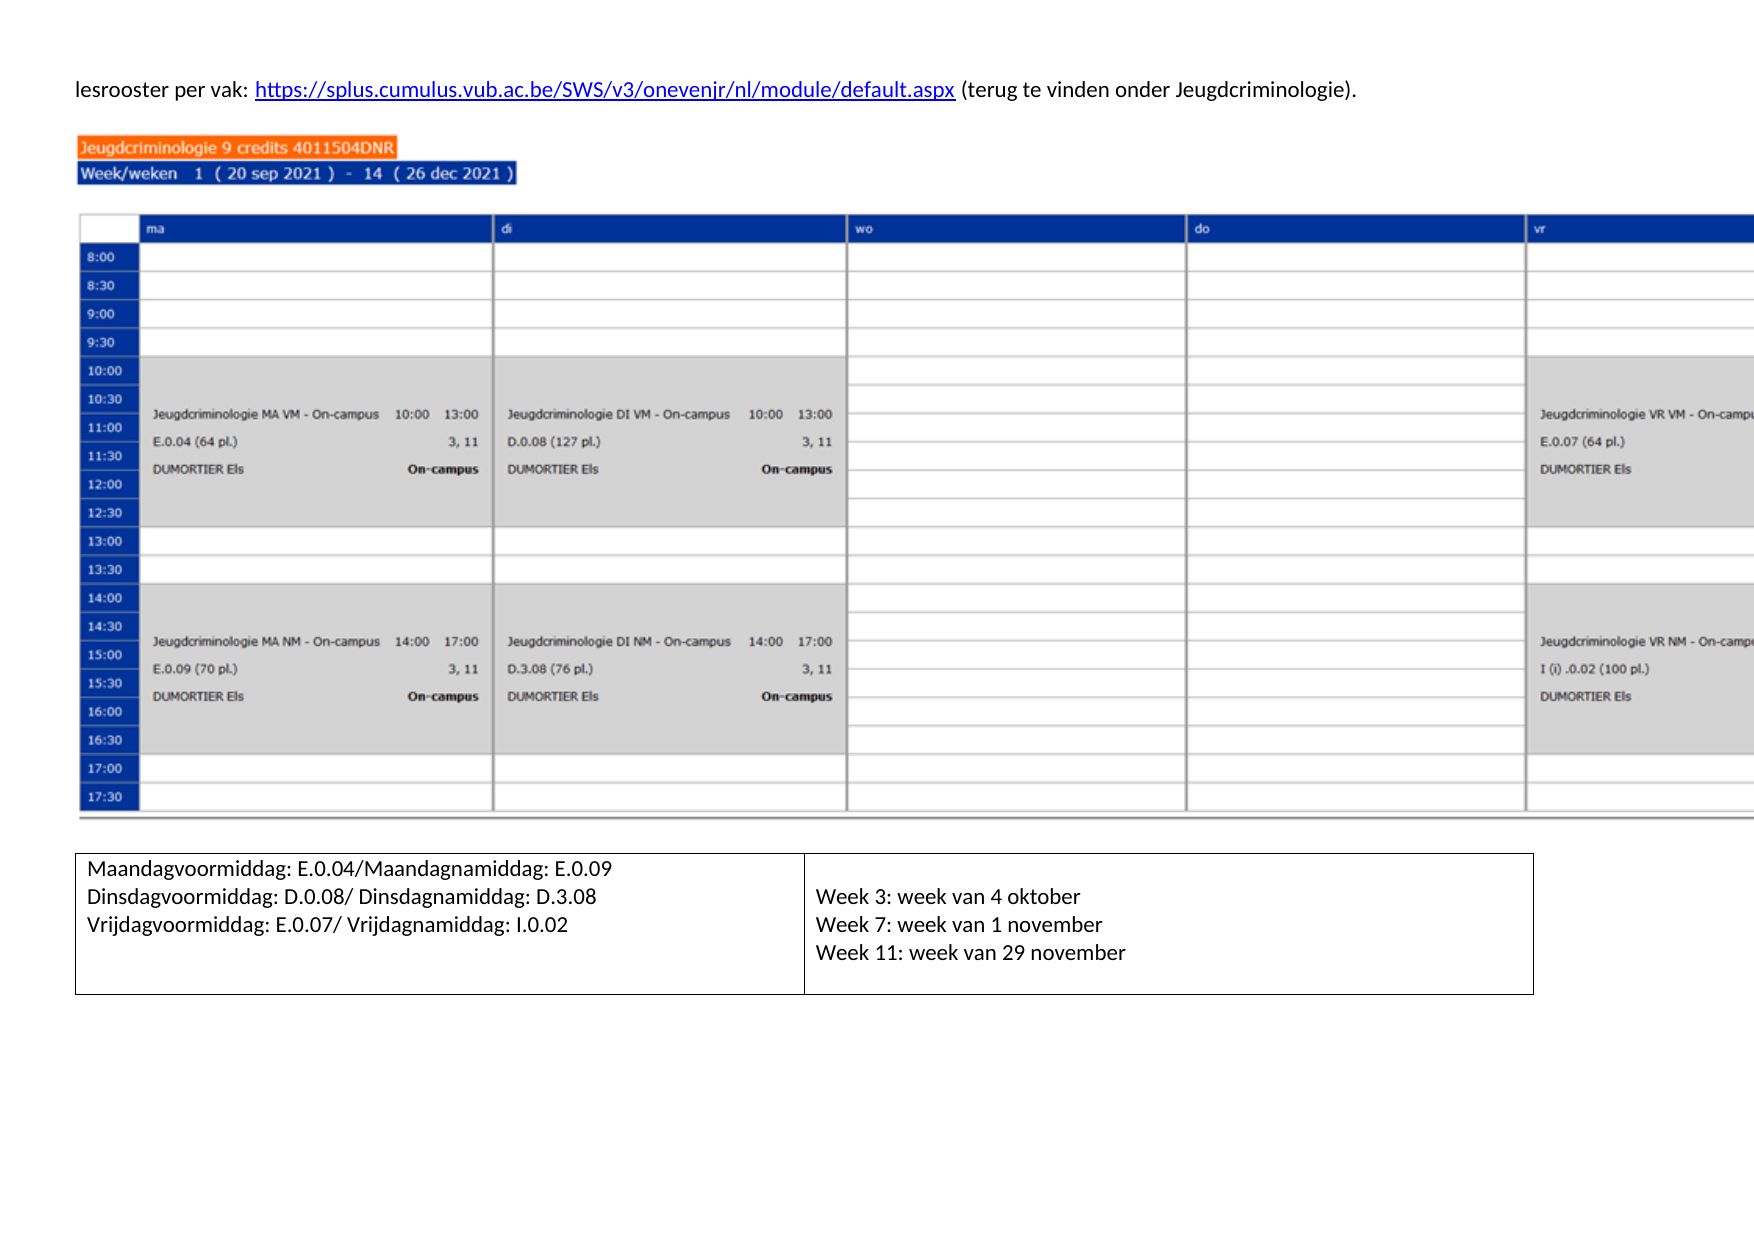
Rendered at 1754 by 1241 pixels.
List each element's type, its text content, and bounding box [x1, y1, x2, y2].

text lesrooster per vak: https://splus.cumulus.vub.ac.be/SWS/v3/onevenjr/nl/module/default.aspx (terug te vinden onder Jeugdcriminologie). [75, 75, 1679, 103]
table_header Maandagvoormiddag: E.0.04/Maandagnamiddag: E.0.09 Dinsdagvoormiddag: D.0.08/ Dinsdagnamiddag: D.3.08 Vrijdagvoormiddag: E.0.07/ Vrijdagnamiddag: I.0.02 [76, 854, 804, 994]
picture [75, 131, 1754, 825]
table_header Week 3: week van 4 oktober Week 7: week van 1 november Week 11: week van 29 november [805, 854, 1533, 994]
